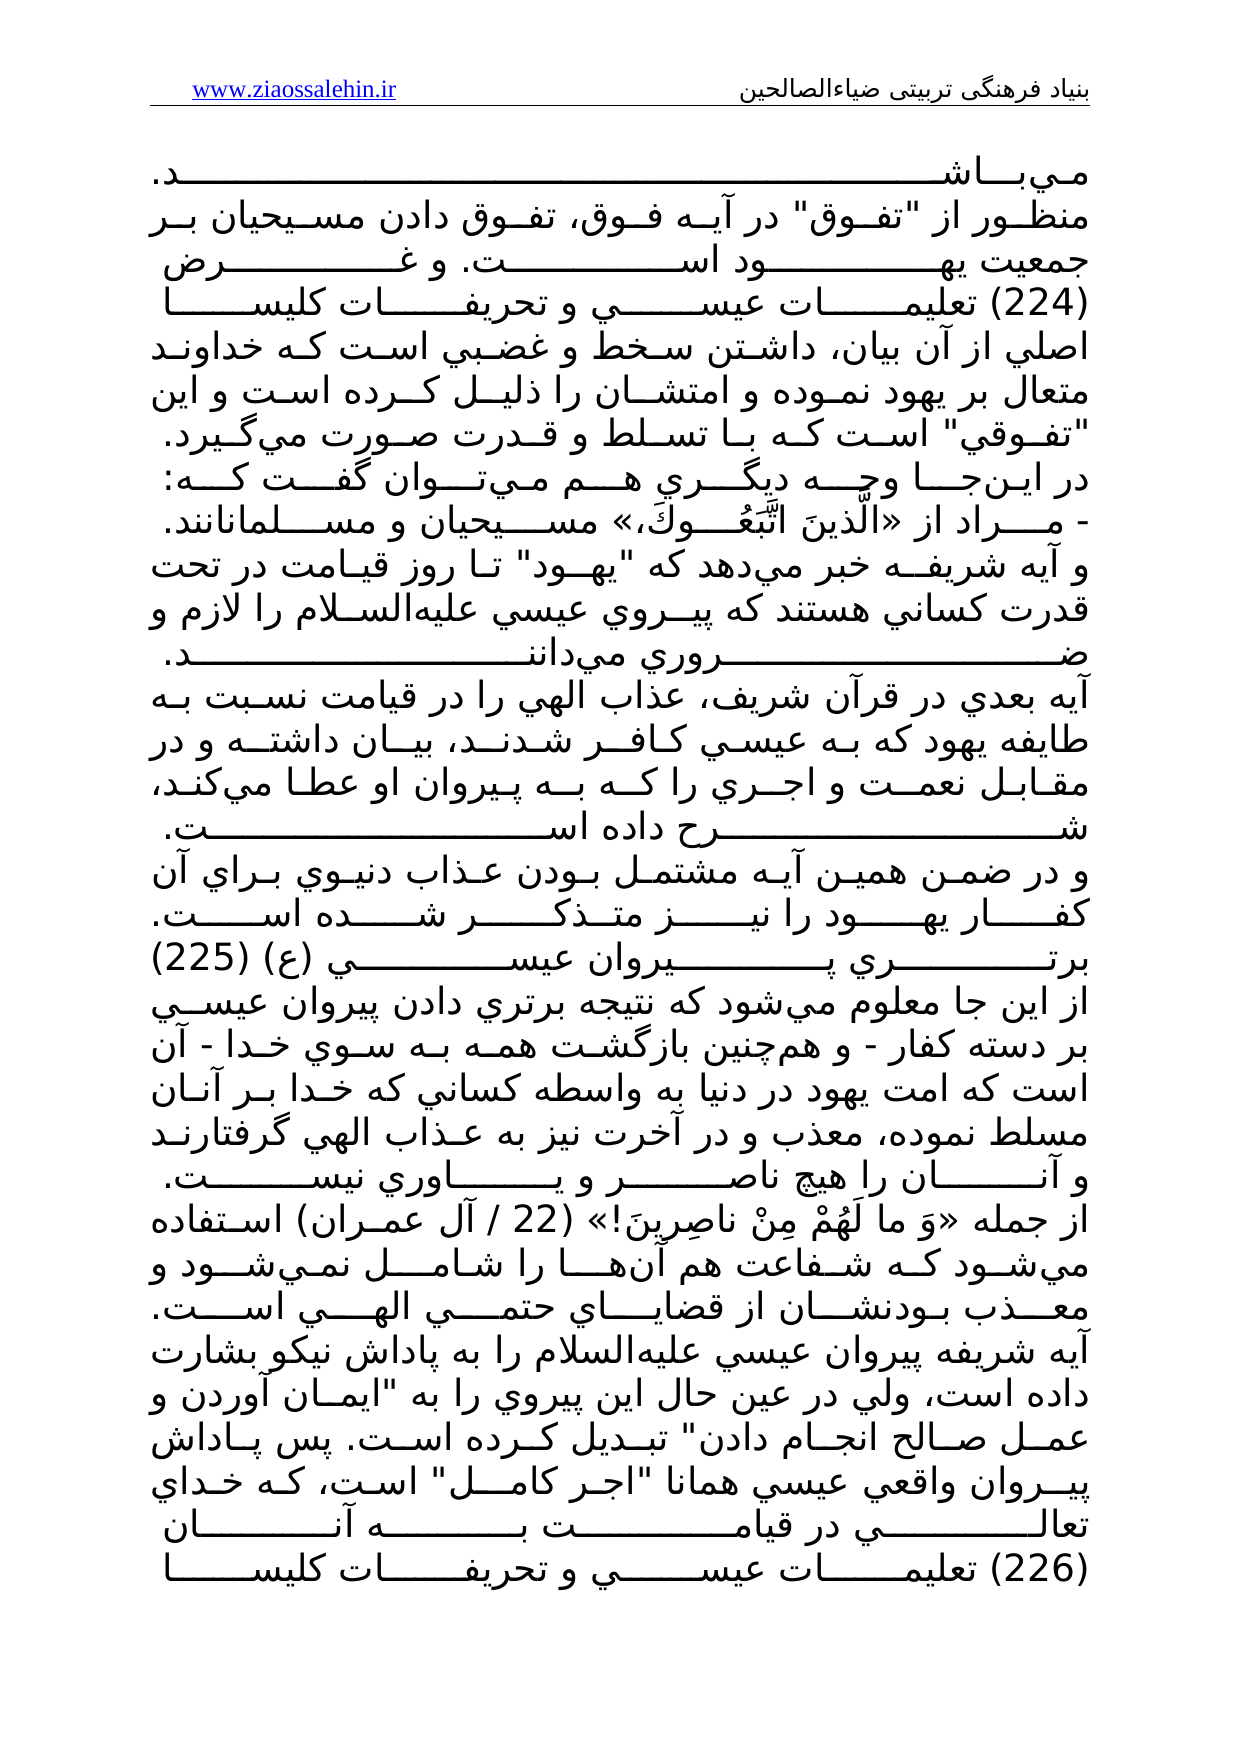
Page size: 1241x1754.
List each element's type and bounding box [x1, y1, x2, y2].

text [150, 150, 1090, 1590]
